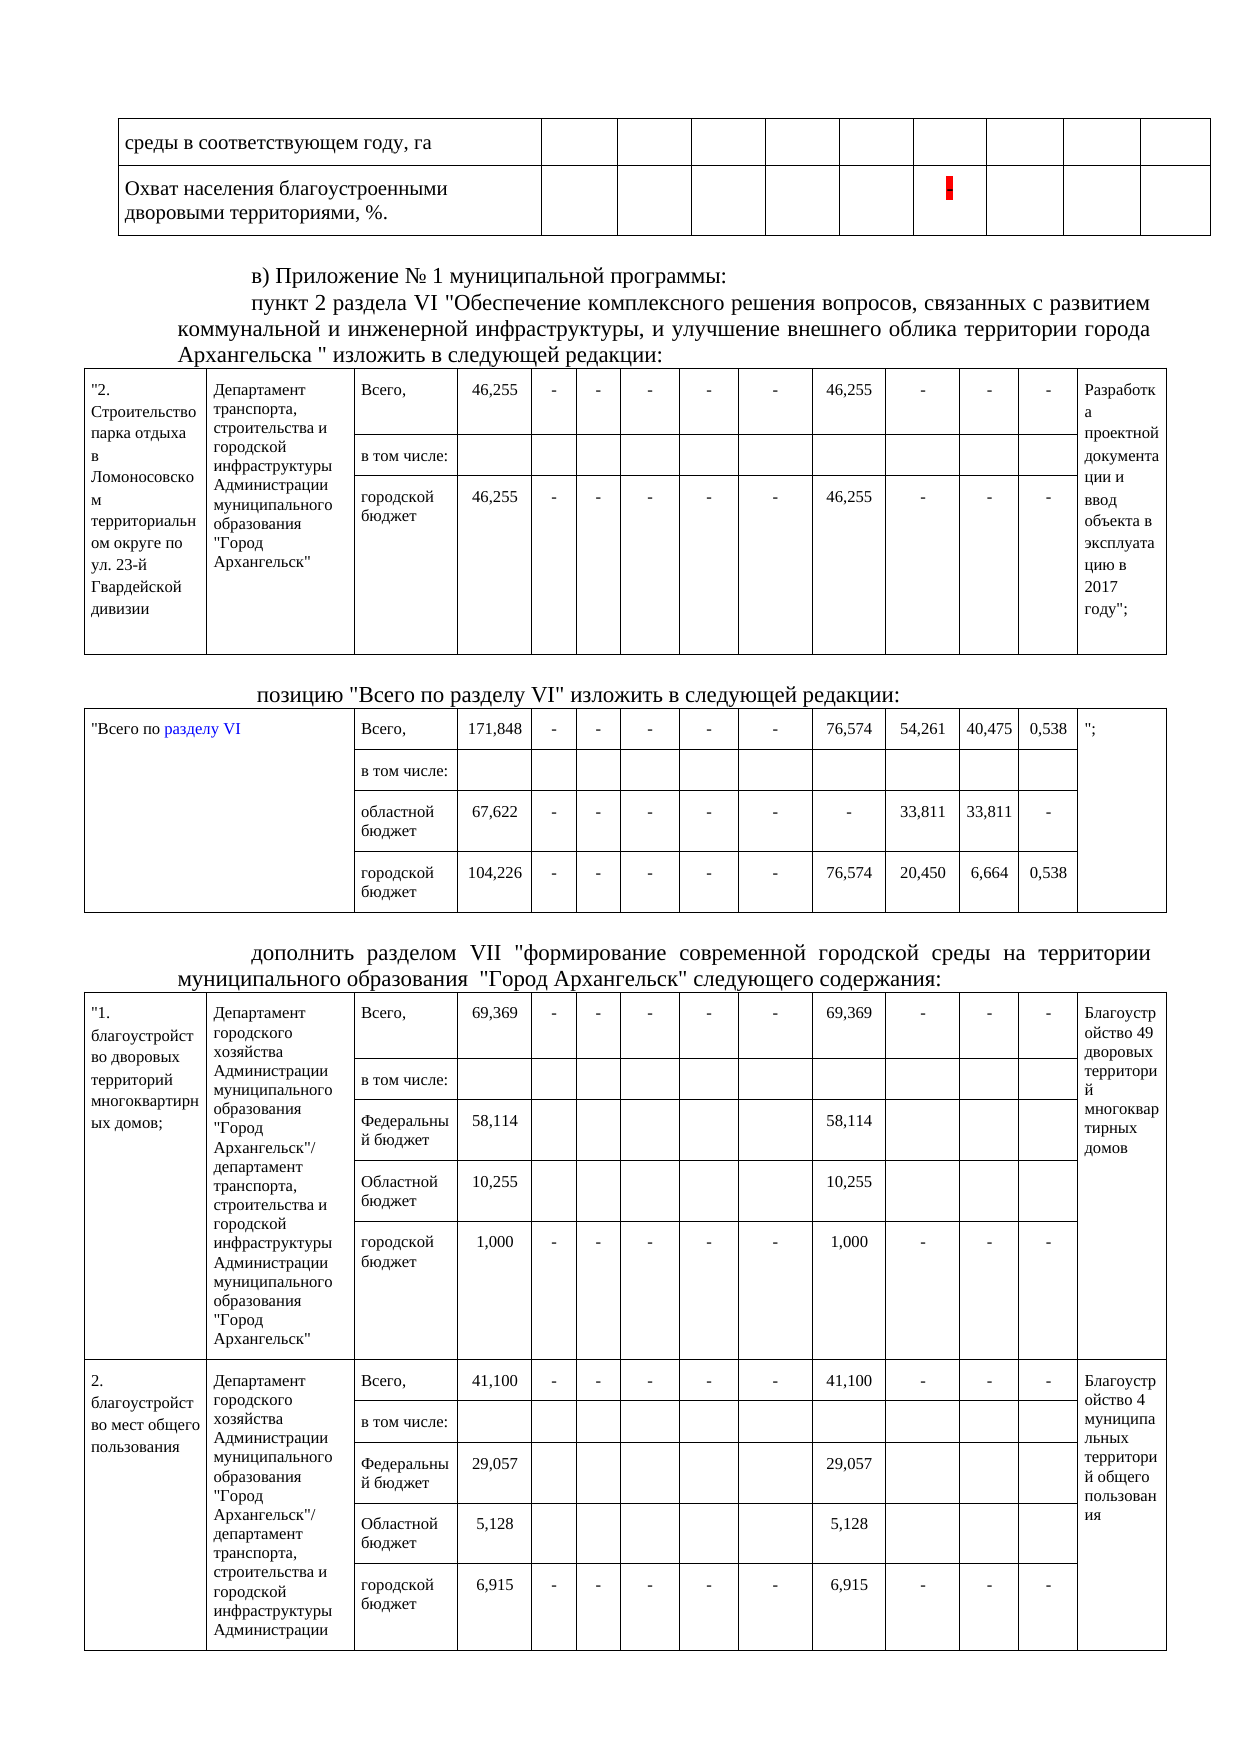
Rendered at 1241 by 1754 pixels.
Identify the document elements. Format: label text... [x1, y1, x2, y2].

table_header 46,255 [813, 369, 885, 434]
table_cell - [680, 1564, 738, 1649]
table_header - [532, 993, 576, 1058]
table_cell 6,915 [458, 1564, 531, 1649]
table_cell 58,114 [813, 1100, 885, 1160]
table_header 40,475 [960, 709, 1018, 749]
table_cell - [621, 791, 679, 851]
table_cell городской бюджет [355, 1222, 457, 1359]
table_cell [739, 750, 812, 790]
table_cell в том числе: [355, 750, 457, 790]
table_cell - [680, 476, 738, 654]
table_cell 46,255 [458, 476, 531, 654]
table_cell [739, 1443, 812, 1502]
table_header - [739, 709, 812, 749]
table_cell - [621, 852, 679, 912]
table_cell - [577, 1222, 620, 1359]
table_cell 0,538 [1019, 852, 1077, 912]
table_cell [458, 1059, 531, 1099]
table_cell - [1019, 1222, 1077, 1359]
table_cell 5,128 [813, 1504, 885, 1563]
table_header "Всего по разделу VI [85, 709, 354, 912]
table_cell - [960, 476, 1018, 654]
table_cell [739, 1059, 812, 1099]
table_cell в том числе: [355, 1059, 457, 1099]
table_cell - [621, 1222, 679, 1359]
table_cell [1019, 1443, 1077, 1502]
table_header 76,574 [813, 709, 885, 749]
table_cell Охват населения благоустроенными дворовыми территориями, %. [119, 166, 541, 235]
table_cell [840, 166, 913, 235]
table_header 171,848 [458, 709, 531, 749]
table_header - [1019, 369, 1077, 434]
table_cell [621, 1401, 679, 1442]
table_cell [1141, 119, 1210, 164]
table_cell [987, 166, 1063, 235]
table_cell [813, 1059, 885, 1099]
table_cell - [1019, 791, 1077, 851]
table_cell [532, 1504, 576, 1563]
table_cell [960, 1100, 1018, 1160]
table_cell [692, 119, 765, 164]
table_header 0,538 [1019, 709, 1077, 749]
table_cell [886, 1401, 959, 1442]
table_cell [618, 119, 691, 164]
table_cell - [960, 1564, 1018, 1649]
table_cell [532, 1059, 576, 1099]
table_cell [960, 1401, 1018, 1442]
table_header Разработка проектной документации и ввод объекта в эксплуатацию в 2017 году"; [1078, 369, 1166, 654]
table_cell [960, 750, 1018, 790]
table_cell [886, 1443, 959, 1502]
table_cell - [532, 1360, 576, 1400]
table_header Всего, [355, 993, 457, 1058]
table_cell - [621, 1360, 679, 1400]
table_cell - [739, 852, 812, 912]
table_cell [577, 1059, 620, 1099]
table_cell [692, 166, 765, 235]
table_cell [813, 750, 885, 790]
table_header - [680, 993, 738, 1058]
table_cell - [1019, 1564, 1077, 1649]
table_cell 67,622 [458, 791, 531, 851]
table_cell [1019, 750, 1077, 790]
table_cell [621, 1443, 679, 1502]
table_cell Федеральный бюджет [355, 1100, 457, 1160]
table_cell [680, 750, 738, 790]
table_cell городской бюджет [355, 852, 457, 912]
table_header - [621, 369, 679, 434]
table_cell [813, 435, 885, 475]
table_cell [766, 166, 839, 235]
table_cell [680, 1443, 738, 1502]
table_header - [532, 369, 576, 434]
table_header Департамент транспорта, строительства и городской инфраструктуры Администрации муниципального образования "Город Архангельск" [207, 369, 354, 654]
table_cell [621, 435, 679, 475]
table_header - [680, 709, 738, 749]
table_cell [577, 1443, 620, 1502]
table_cell [960, 1504, 1018, 1563]
table_cell 1,000 [813, 1222, 885, 1359]
table_cell Всего, [355, 1360, 457, 1400]
table_cell [886, 1100, 959, 1160]
table_cell 104,226 [458, 852, 531, 912]
table_cell [1141, 166, 1210, 235]
table_cell - [886, 476, 959, 654]
table_cell - [532, 852, 576, 912]
table_cell [621, 1161, 679, 1221]
table_cell [813, 1401, 885, 1442]
table_header - [621, 709, 679, 749]
table_cell - [577, 1564, 620, 1649]
table_cell - [577, 852, 620, 912]
table_cell [739, 1161, 812, 1221]
table_cell [621, 750, 679, 790]
text пункт 2 раздела VI "Обеспечение комплексного решения вопросов, связанных с развитием коммунальной и инженерной инфраструктуры, и улучшение внешнего облика территории города Архангельска " изложить в следующей редакции: [177, 289, 1152, 368]
table_header - [1019, 993, 1077, 1058]
table_cell 33,811 [960, 791, 1018, 851]
table_cell - [577, 791, 620, 851]
table_cell [1019, 1504, 1077, 1563]
table_cell [1019, 1059, 1077, 1099]
table_cell [960, 435, 1018, 475]
table_cell [680, 1161, 738, 1221]
table_cell - [532, 1222, 576, 1359]
table_cell [577, 1401, 620, 1442]
table_cell - [739, 1360, 812, 1400]
table_cell [840, 119, 913, 164]
table_cell 1,000 [458, 1222, 531, 1359]
table_cell - [680, 852, 738, 912]
table_cell 6,915 [813, 1564, 885, 1649]
table_cell [886, 435, 959, 475]
table_header 69,369 [458, 993, 531, 1058]
table_header "; [1078, 709, 1166, 912]
table_header "2. Строительство парка отдыха в Ломоносовском территориальном округе по ул. 23-й Гвардейской дивизии [85, 369, 206, 654]
table_header - [577, 993, 620, 1058]
table_cell [577, 435, 620, 475]
table_cell [577, 750, 620, 790]
table_cell - [886, 1360, 959, 1400]
table_cell [680, 1401, 738, 1442]
table_cell - [960, 1360, 1018, 1400]
table_cell Областной бюджет [355, 1504, 457, 1563]
table_cell [680, 435, 738, 475]
table_cell 58,114 [458, 1100, 531, 1160]
table_cell [458, 750, 531, 790]
table_header - [739, 369, 812, 434]
table_cell [1019, 1401, 1077, 1442]
table_cell 41,100 [458, 1360, 531, 1400]
table_cell [1019, 1161, 1077, 1221]
table_cell [1064, 119, 1140, 164]
table_cell [680, 1504, 738, 1563]
table_cell [532, 1401, 576, 1442]
table_cell [1064, 166, 1140, 235]
table_header Всего, [355, 369, 457, 434]
table_cell - [532, 476, 576, 654]
table_cell [739, 1504, 812, 1563]
table_cell - [739, 1222, 812, 1359]
table_cell [458, 1401, 531, 1442]
text в) Приложение № 1 муниципальной программы: [177, 262, 1152, 289]
table_cell 29,057 [458, 1443, 531, 1502]
table_cell [542, 119, 617, 164]
table_cell [739, 435, 812, 475]
table_cell - [739, 791, 812, 851]
table_cell 76,574 [813, 852, 885, 912]
table_cell - [739, 1564, 812, 1649]
table_header - [577, 369, 620, 434]
table_cell [532, 750, 576, 790]
table_cell - [532, 1564, 576, 1649]
table_cell - [577, 476, 620, 654]
table_cell [532, 1161, 576, 1221]
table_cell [119, 119, 541, 164]
table_cell областной бюджет [355, 791, 457, 851]
table_cell [577, 1504, 620, 1563]
table_cell 29,057 [813, 1443, 885, 1502]
table_header - [739, 993, 812, 1058]
table_cell - [914, 119, 986, 164]
table_cell - [577, 1360, 620, 1400]
table_cell [577, 1100, 620, 1160]
table_cell [458, 435, 531, 475]
table_cell [532, 1100, 576, 1160]
table_header - [886, 993, 959, 1058]
table_cell - [739, 476, 812, 654]
table_cell городской бюджет [355, 476, 457, 654]
text дополнить разделом VII "формирование современной городской среды на территории муниципального образования "Город Архангельск" следующего содержания: [177, 939, 1152, 992]
table_cell [1019, 435, 1077, 475]
table_cell [680, 1100, 738, 1160]
table_cell 5,128 [458, 1504, 531, 1563]
table_cell - [886, 1222, 959, 1359]
table_cell городской бюджет [355, 1564, 457, 1649]
table_cell [766, 119, 839, 164]
table_cell 20,450 [886, 852, 959, 912]
table_header 46,255 [458, 369, 531, 434]
table_cell [621, 1059, 679, 1099]
table_cell [680, 1059, 738, 1099]
table_cell - [680, 1360, 738, 1400]
table_cell [739, 1401, 812, 1442]
table_cell 41,100 [813, 1360, 885, 1400]
table_cell [621, 1100, 679, 1160]
table_cell [987, 119, 1063, 164]
table_cell [1019, 1100, 1077, 1160]
table_cell - [621, 476, 679, 654]
table_cell 46,255 [813, 476, 885, 654]
table_cell - [532, 791, 576, 851]
table_cell [886, 1161, 959, 1221]
table_cell [960, 1161, 1018, 1221]
table_header Всего, [355, 709, 457, 749]
table_cell [542, 166, 617, 235]
table_cell [618, 166, 691, 235]
table_cell 33,811 [886, 791, 959, 851]
table_cell [886, 1059, 959, 1099]
table_header Департамент городского хозяйства Администрации муниципального образования "Город Архангельск"/ департамент транспорта, строительства и городской инфраструктуры Администрации муниципального образования "Город Архангельск" [207, 993, 354, 1359]
table_cell - [680, 1222, 738, 1359]
table_cell Благоустройство 4 муниципальных территорий общего пользования [1078, 1360, 1166, 1649]
table_cell Федеральный бюджет [355, 1443, 457, 1502]
table_cell [886, 750, 959, 790]
table_cell - [914, 166, 986, 235]
table_header Благоустройство 49 дворовых территорий многоквартирных домов [1078, 993, 1166, 1359]
table_cell - [960, 1222, 1018, 1359]
table_cell 10,255 [458, 1161, 531, 1221]
table_cell 2. благоустройство мест общего пользования [85, 1360, 206, 1649]
table_cell [532, 435, 576, 475]
table_cell [621, 1504, 679, 1563]
table_header - [886, 369, 959, 434]
table_cell [532, 1443, 576, 1502]
table_cell в том числе: [355, 435, 457, 475]
table_cell - [1019, 1360, 1077, 1400]
table_cell Департамент городского хозяйства Администрации муниципального образования "Город Архангельск"/ департамент транспорта, строительства и городской инфраструктуры Администрации муниципального образования "Город Архангельск" [207, 1360, 354, 1649]
table_cell - [886, 1564, 959, 1649]
table_cell - [621, 1564, 679, 1649]
table_cell [577, 1161, 620, 1221]
table_cell - [1019, 476, 1077, 654]
table_cell 6,664 [960, 852, 1018, 912]
table_cell [886, 1504, 959, 1563]
table_header - [577, 709, 620, 749]
table_cell - [813, 791, 885, 851]
table_cell [960, 1443, 1018, 1502]
table_cell [960, 1059, 1018, 1099]
table_header 69,369 [813, 993, 885, 1058]
table_cell в том числе: [355, 1401, 457, 1442]
table_cell Областной бюджет [355, 1161, 457, 1221]
table_cell 10,255 [813, 1161, 885, 1221]
table_header - [621, 993, 679, 1058]
table_header - [960, 993, 1018, 1058]
table_header 54,261 [886, 709, 959, 749]
table_header "1. благоустройство дворовых территорий многоквартирных домов; [85, 993, 206, 1359]
table_cell - [680, 791, 738, 851]
table_header - [532, 709, 576, 749]
text позицию "Всего по разделу VI" изложить в следующей редакции: [177, 681, 1152, 707]
table_cell [739, 1100, 812, 1160]
table_header - [680, 369, 738, 434]
table_header - [960, 369, 1018, 434]
